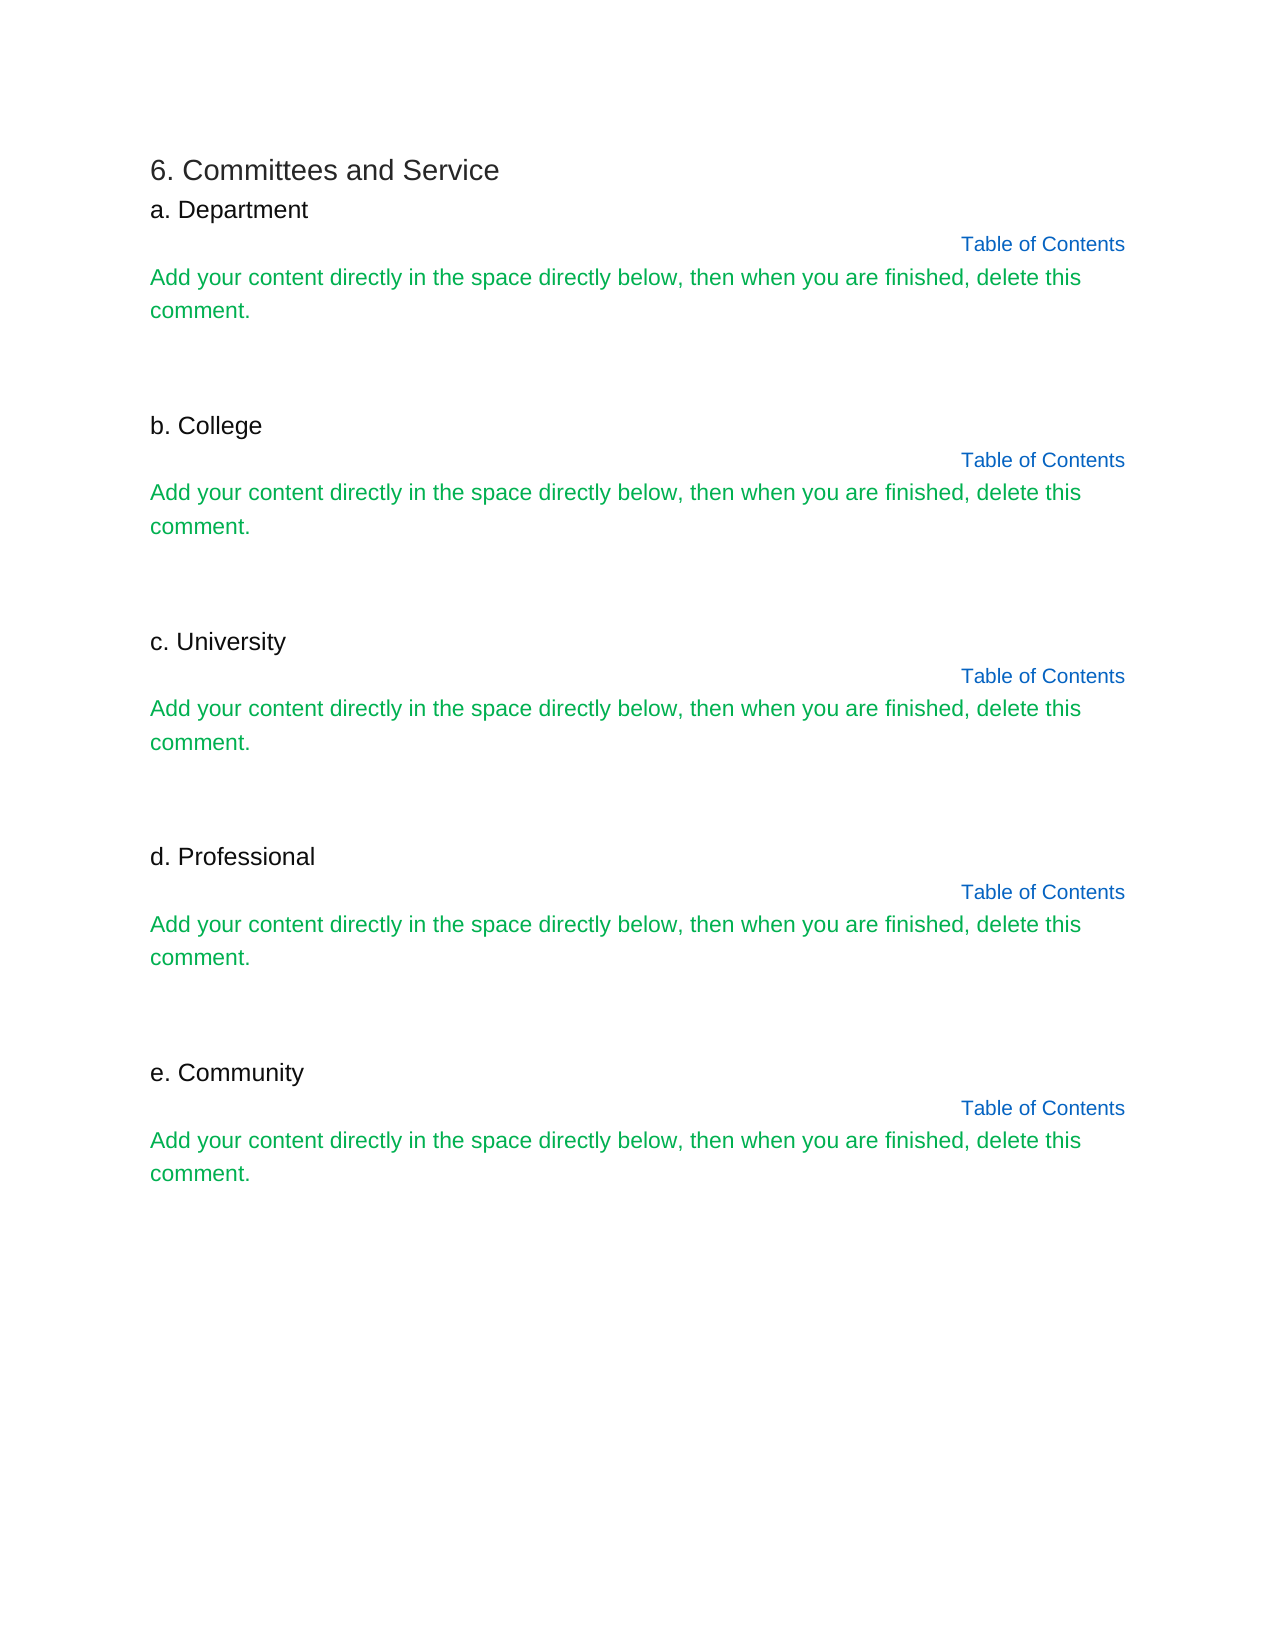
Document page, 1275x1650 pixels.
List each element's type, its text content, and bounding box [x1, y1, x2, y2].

text Table of Contents [150, 1088, 1125, 1122]
text Table of Contents [150, 872, 1125, 906]
text Table of Contents [150, 657, 1125, 690]
subtitle c. University [150, 623, 1125, 657]
text Add your content directly in the space directly below, then when you are finished, delete this comment. [150, 906, 1125, 972]
text Add your content directly in the space directly below, then when you are finished, delete this comment. [150, 1122, 1125, 1188]
subtitle a. Department [150, 192, 1125, 225]
subtitle e. Community [150, 1055, 1125, 1088]
text Add your content directly in the space directly below, then when you are finished, delete this comment. [150, 474, 1125, 541]
text Add your content directly in the space directly below, then when you are finished, delete this comment. [150, 258, 1125, 325]
text Add your content directly in the space directly below, then when you are finished, delete this comment. [150, 690, 1125, 757]
subtitle b. College [150, 407, 1125, 441]
text Table of Contents [150, 441, 1125, 474]
subtitle 6. Committees and Service [150, 154, 1125, 187]
subtitle d. Professional [150, 839, 1125, 872]
text Table of Contents [150, 225, 1125, 258]
